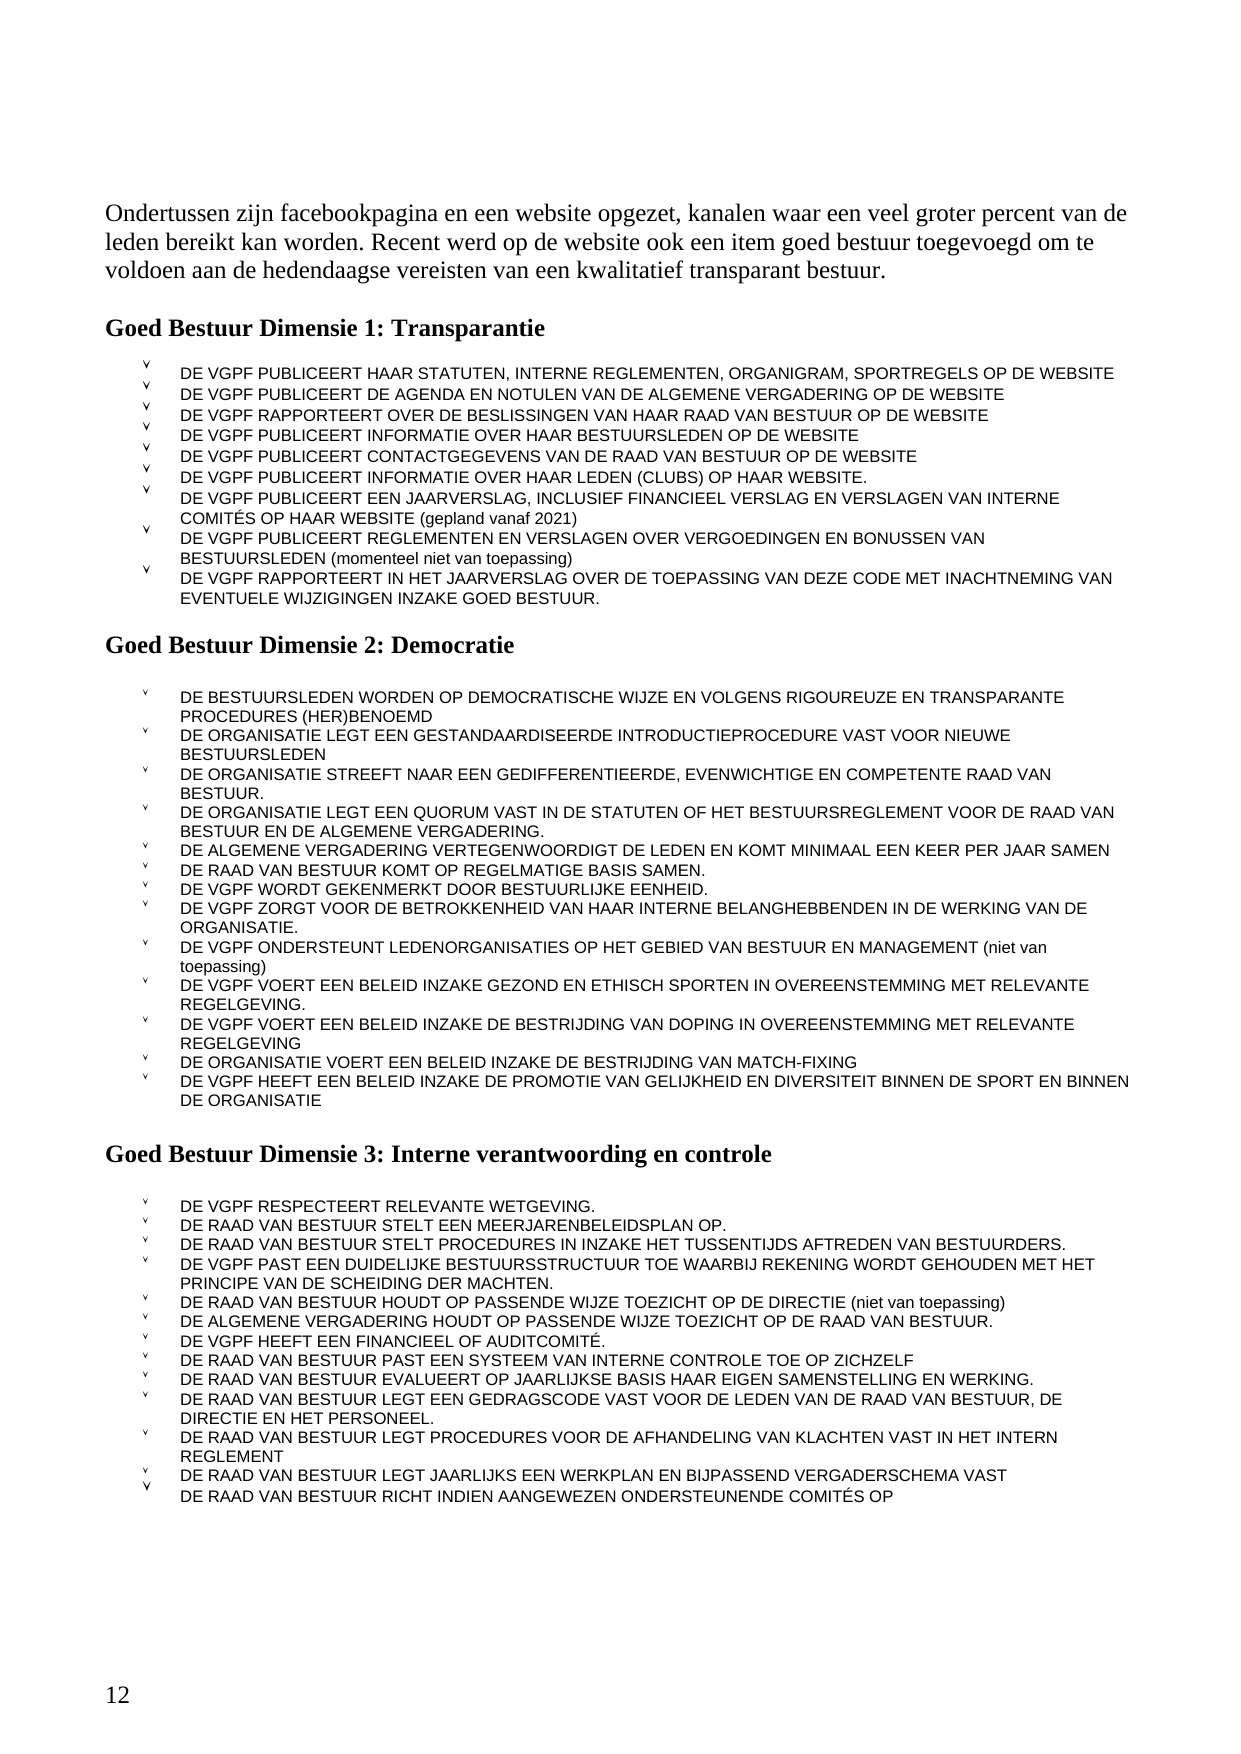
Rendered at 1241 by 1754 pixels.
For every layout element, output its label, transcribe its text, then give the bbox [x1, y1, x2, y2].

list DE VGPF PUBLICEERT CONTACTGEGEVENS VAN DE RAAD VAN BESTUUR OP DE WEBSITE [142, 447, 1135, 467]
text Ondertussen zijn facebookpagina en een website opgezet, kanalen waar een veel groter percent van de leden bereikt kan worden. Recent werd op de website ook een item goed bestuur toegevoegd om te voldoen aan de hedendaagse vereisten van een kwalitatief transparant bestuur. [105, 198, 1135, 284]
list DE VGPF RESPECTEERT RELEVANTE WETGEVING. [142, 1197, 1135, 1216]
list DE ORGANISATIE STREEFT NAAR EEN GEDIFFERENTIEERDE, EVENWICHTIGE EN COMPETENTE RAAD VAN BESTUUR. [142, 764, 1135, 803]
list DE ORGANISATIE LEGT EEN QUORUM VAST IN DE STATUTEN OF HET BESTUURSREGLEMENT VOOR DE RAAD VAN BESTUUR EN DE ALGEMENE VERGADERING. [142, 803, 1135, 841]
list DE VGPF PUBLICEERT HAAR STATUTEN, INTERNE REGLEMENTEN, ORGANIGRAM, SPORTREGELS OP DE WEBSITE [142, 363, 1135, 384]
list DE ORGANISATIE LEGT EEN GESTANDAARDISEERDE INTRODUCTIEPROCEDURE VAST VOOR NIEUWE BESTUURSLEDEN [142, 726, 1135, 764]
list DE ALGEMENE VERGADERING HOUDT OP PASSENDE WIJZE TOEZICHT OP DE RAAD VAN BESTUUR. [142, 1312, 1135, 1331]
list DE RAAD VAN BESTUUR STELT PROCEDURES IN INZAKE HET TUSSENTIJDS AFTREDEN VAN BESTUURDERS. [142, 1235, 1135, 1254]
list DE RAAD VAN BESTUUR EVALUEERT OP JAARLIJKSE BASIS HAAR EIGEN SAMENSTELLING EN WERKING. [142, 1370, 1135, 1389]
list DE RAAD VAN BESTUUR KOMT OP REGELMATIGE BASIS SAMEN. [142, 860, 1135, 880]
list DE VGPF RAPPORTEERT IN HET JAARVERSLAG OVER DE TOEPASSING VAN DEZE CODE MET INACHTNEMING VAN EVENTUELE WIJZIGINGEN INZAKE GOED BESTUUR. [142, 568, 1135, 608]
list DE RAAD VAN BESTUUR RICHT INDIEN AANGEWEZEN ONDERSTEUNENDE COMITÉS OP [142, 1485, 1135, 1508]
list DE VGPF PUBLICEERT INFORMATIE OVER HAAR LEDEN (CLUBS) OP HAAR WEBSITE. [142, 467, 1135, 488]
list DE ORGANISATIE VOERT EEN BELEID INZAKE DE BESTRIJDING VAN MATCH-FIXING [142, 1053, 1135, 1072]
list DE RAAD VAN BESTUUR LEGT EEN GEDRAGSCODE VAST VOOR DE LEDEN VAN DE RAAD VAN BESTUUR, DE DIRECTIE EN HET PERSONEEL. [142, 1389, 1135, 1428]
list DE VGPF HEEFT EEN BELEID INZAKE DE PROMOTIE VAN GELIJKHEID EN DIVERSITEIT BINNEN DE SPORT EN BINNEN DE ORGANISATIE [142, 1072, 1135, 1110]
list DE VGPF PUBLICEERT REGLEMENTEN EN VERSLAGEN OVER VERGOEDINGEN EN BONUSSEN VAN BESTUURSLEDEN (momenteel niet van toepassing) [142, 528, 1135, 568]
list DE VGPF VOERT EEN BELEID INZAKE DE BESTRIJDING VAN DOPING IN OVEREENSTEMMING MET RELEVANTE REGELGEVING [142, 1014, 1135, 1053]
list DE RAAD VAN BESTUUR PAST EEN SYSTEEM VAN INTERNE CONTROLE TOE OP ZICHZELF [142, 1351, 1135, 1370]
text Goed Bestuur Dimensie 1: Transparantie [105, 313, 1135, 342]
text Goed Bestuur Dimensie 2: Democratie [105, 630, 1135, 659]
list DE ALGEMENE VERGADERING VERTEGENWOORDIGT DE LEDEN EN KOMT MINIMAAL EEN KEER PER JAAR SAMEN [142, 841, 1135, 860]
list DE VGPF PUBLICEERT DE AGENDA EN NOTULEN VAN DE ALGEMENE VERGADERING OP DE WEBSITE [142, 384, 1135, 405]
list DE VGPF PUBLICEERT EEN JAARVERSLAG, INCLUSIEF FINANCIEEL VERSLAG EN VERSLAGEN VAN INTERNE COMITÉS OP HAAR WEBSITE (gepland vanaf 2021) [142, 488, 1135, 528]
list DE RAAD VAN BESTUUR LEGT PROCEDURES VOOR DE AFHANDELING VAN KLACHTEN VAST IN HET INTERN REGLEMENT [142, 1428, 1135, 1466]
list DE RAAD VAN BESTUUR STELT EEN MEERJARENBELEIDSPLAN OP. [142, 1216, 1135, 1235]
text Goed Bestuur Dimensie 3: Interne verantwoording en controle [105, 1139, 1135, 1168]
list DE VGPF PAST EEN DUIDELIJKE BESTUURSSTRUCTUUR TOE WAARBIJ REKENING WORDT GEHOUDEN MET HET PRINCIPE VAN DE SCHEIDING DER MACHTEN. [142, 1254, 1135, 1293]
list DE RAAD VAN BESTUUR LEGT JAARLIJKS EEN WERKPLAN EN BIJPASSEND VERGADERSCHEMA VAST [142, 1466, 1135, 1485]
list DE VGPF ONDERSTEUNT LEDENORGANISATIES OP HET GEBIED VAN BESTUUR EN MANAGEMENT (niet van toepassing) [142, 937, 1135, 976]
list DE RAAD VAN BESTUUR HOUDT OP PASSENDE WIJZE TOEZICHT OP DE DIRECTIE (niet van toepassing) [142, 1293, 1135, 1312]
list DE VGPF HEEFT EEN FINANCIEEL OF AUDITCOMITÉ. [142, 1331, 1135, 1351]
list DE VGPF ZORGT VOOR DE BETROKKENHEID VAN HAAR INTERNE BELANGHEBBENDEN IN DE WERKING VAN DE ORGANISATIE. [142, 899, 1135, 937]
list DE VGPF PUBLICEERT INFORMATIE OVER HAAR BESTUURSLEDEN OP DE WEBSITE [142, 426, 1135, 447]
list DE VGPF RAPPORTEERT OVER DE BESLISSINGEN VAN HAAR RAAD VAN BESTUUR OP DE WEBSITE [142, 405, 1135, 426]
list DE VGPF VOERT EEN BELEID INZAKE GEZOND EN ETHISCH SPORTEN IN OVEREENSTEMMING MET RELEVANTE REGELGEVING. [142, 976, 1135, 1014]
list DE BESTUURSLEDEN WORDEN OP DEMOCRATISCHE WIJZE EN VOLGENS RIGOUREUZE EN TRANSPARANTE PROCEDURES (HER)BENOEMD [142, 687, 1135, 726]
list DE VGPF WORDT GEKENMERKT DOOR BESTUURLIJKE EENHEID. [142, 880, 1135, 899]
